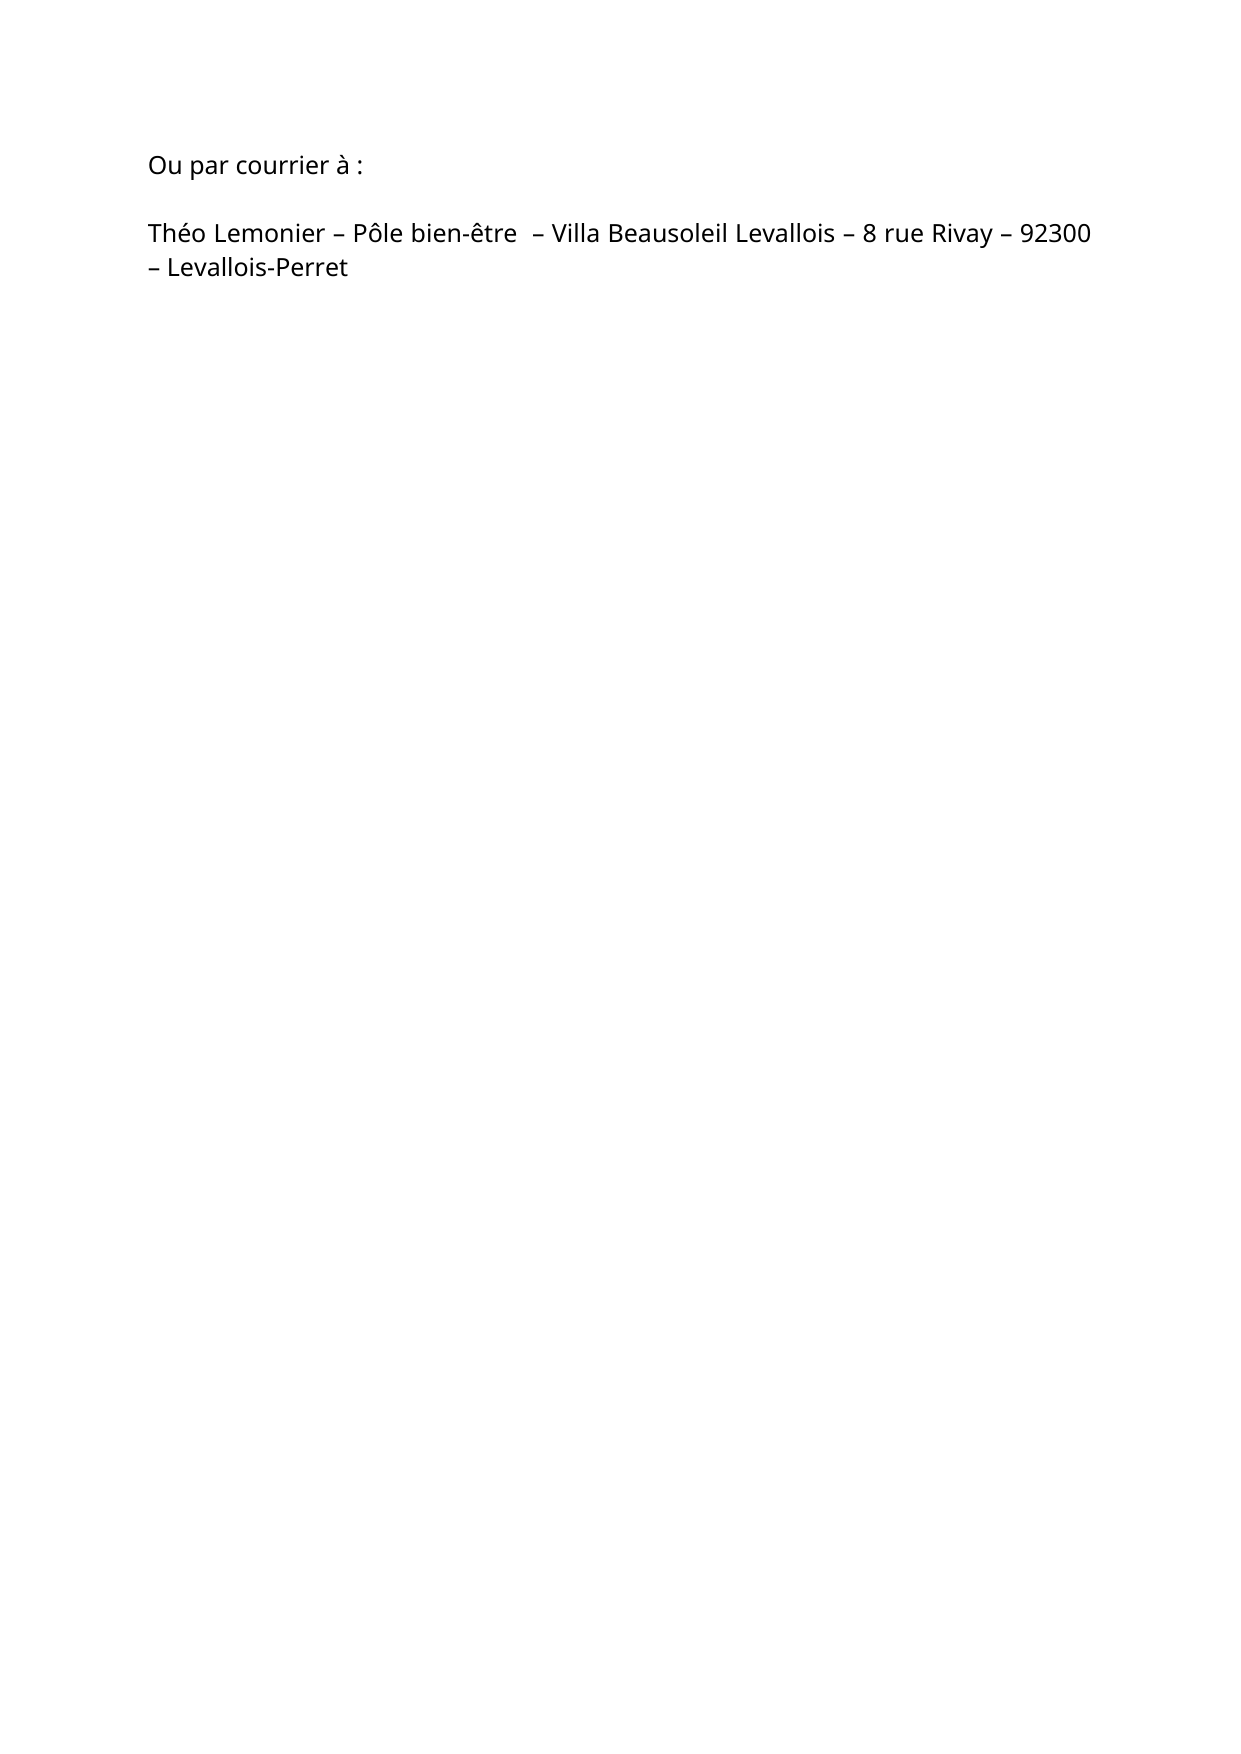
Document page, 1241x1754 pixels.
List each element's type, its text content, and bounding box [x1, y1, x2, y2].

text Théo Lemonier – Pôle bien-être – Villa Beausoleil Levallois – 8 rue Rivay – 92300 – Levallois-Perret [148, 216, 1093, 284]
text Ou par courrier à : [148, 148, 1093, 182]
